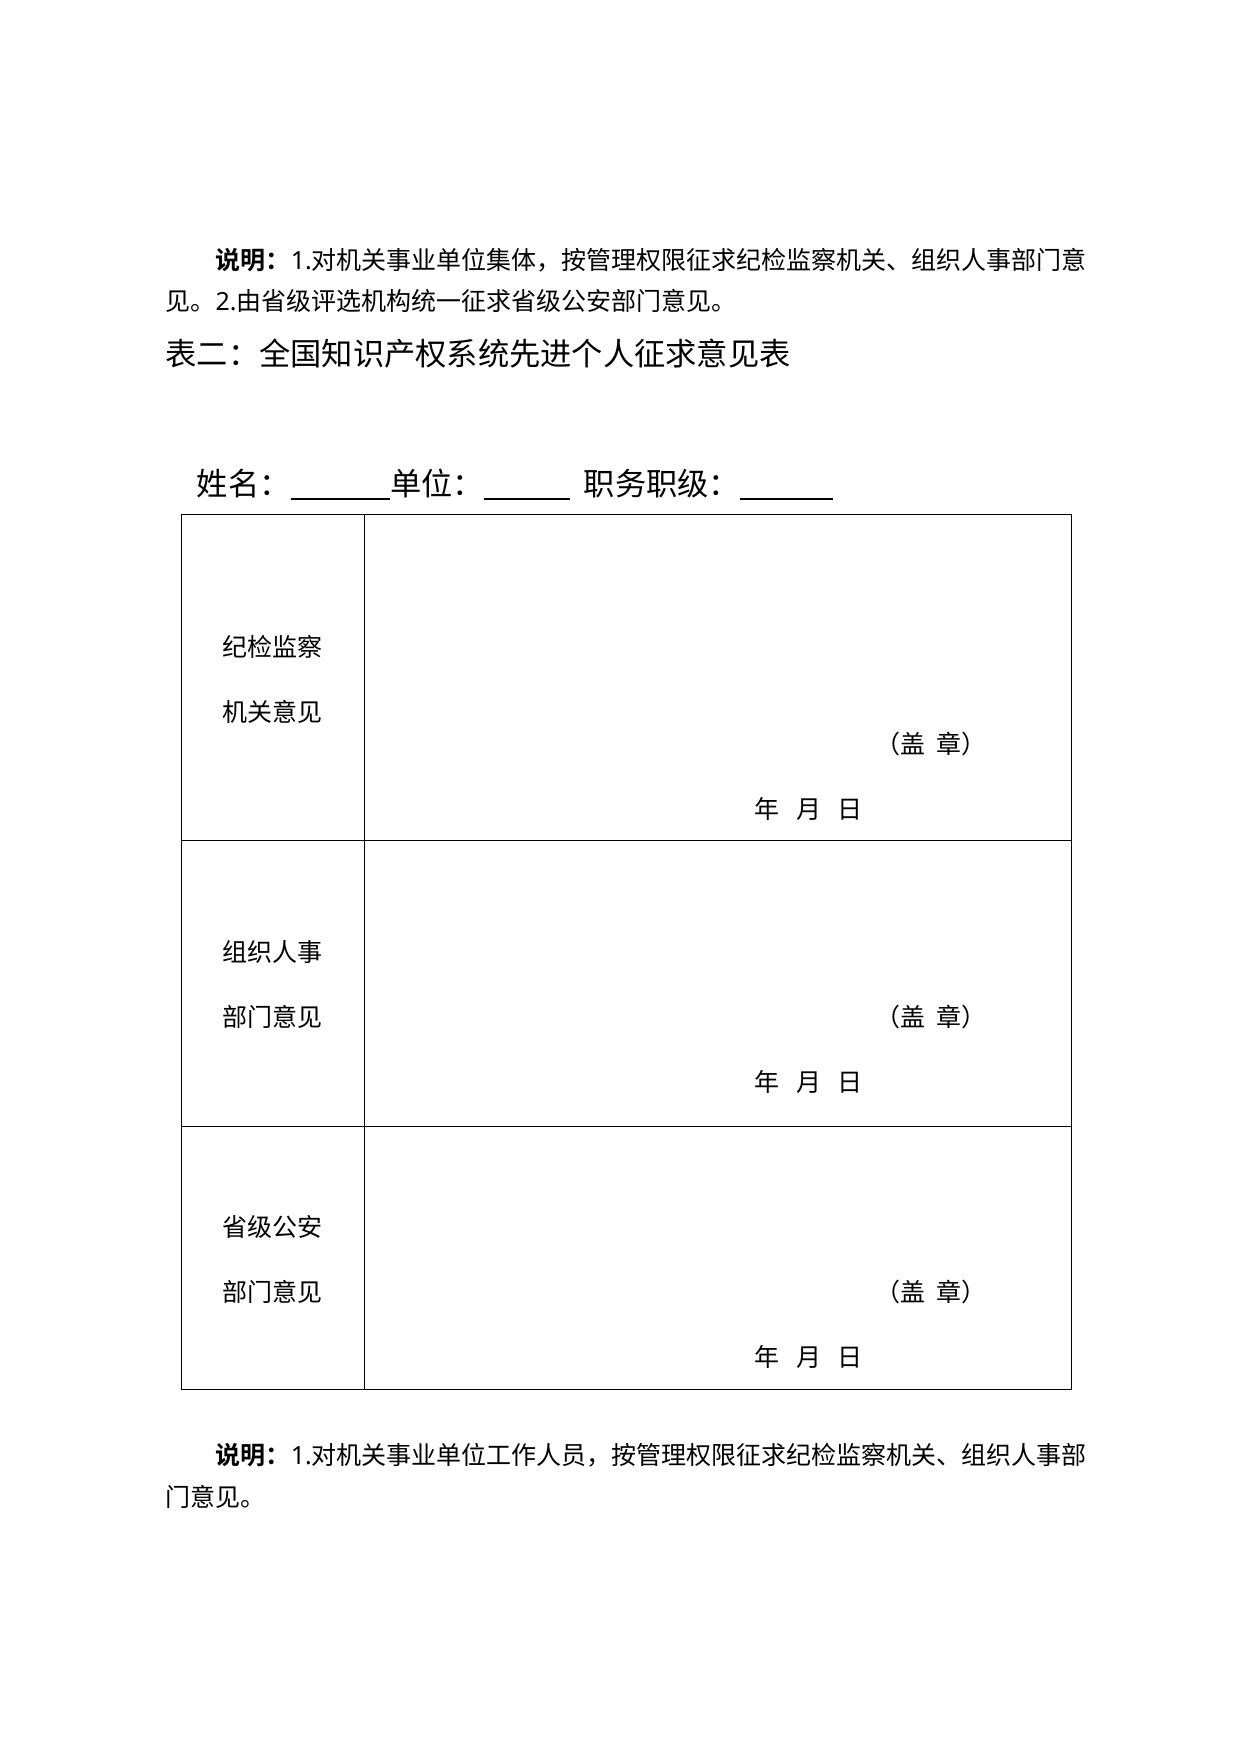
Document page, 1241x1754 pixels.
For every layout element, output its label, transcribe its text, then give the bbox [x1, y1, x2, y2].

text 说明：1.对机关事业单位工作人员，按管理权限征求纪检监察机关、组织人事部门意见。 [165, 1431, 1087, 1515]
table_header （盖 章） 年 月 日 [365, 515, 1071, 840]
text 姓名： 单位： 职务职级： [165, 449, 1087, 514]
table_cell （盖 章） 年 月 日 [365, 841, 1071, 1126]
text 表二：全国知识产权系统先进个人征求意见表 [165, 319, 1087, 384]
table_cell 组织人事 部门意见 [182, 841, 364, 1126]
table_cell （盖 章） 年 月 日 [365, 1127, 1071, 1389]
table_header 纪检监察 机关意见 [182, 515, 364, 840]
text 说明：1.对机关事业单位集体，按管理权限征求纪检监察机关、组织人事部门意见。2.由省级评选机构统一征求省级公安部门意见。 [165, 236, 1087, 319]
table_cell 省级公安 部门意见 [182, 1127, 364, 1389]
